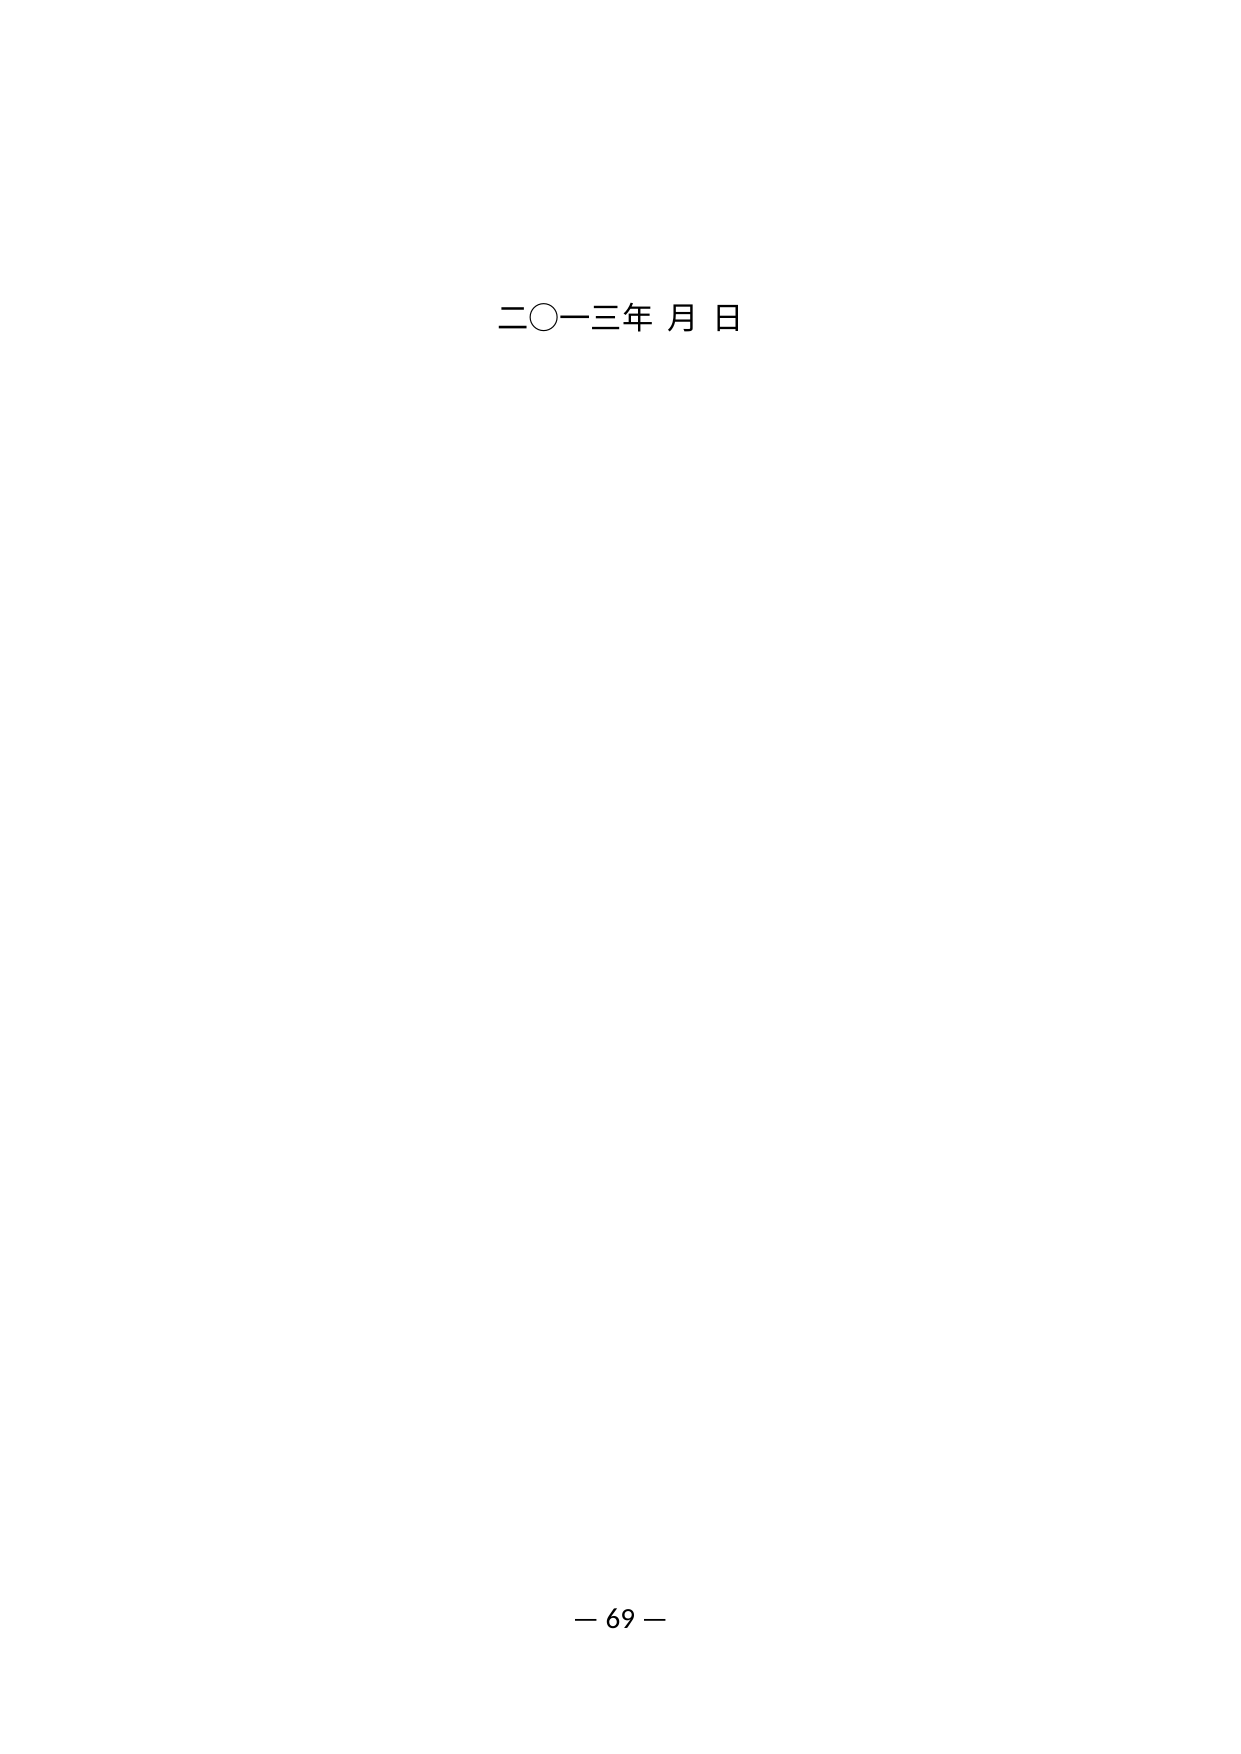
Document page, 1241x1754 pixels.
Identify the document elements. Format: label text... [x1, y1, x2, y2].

text 二○一三年 月 日 [177, 283, 1063, 348]
